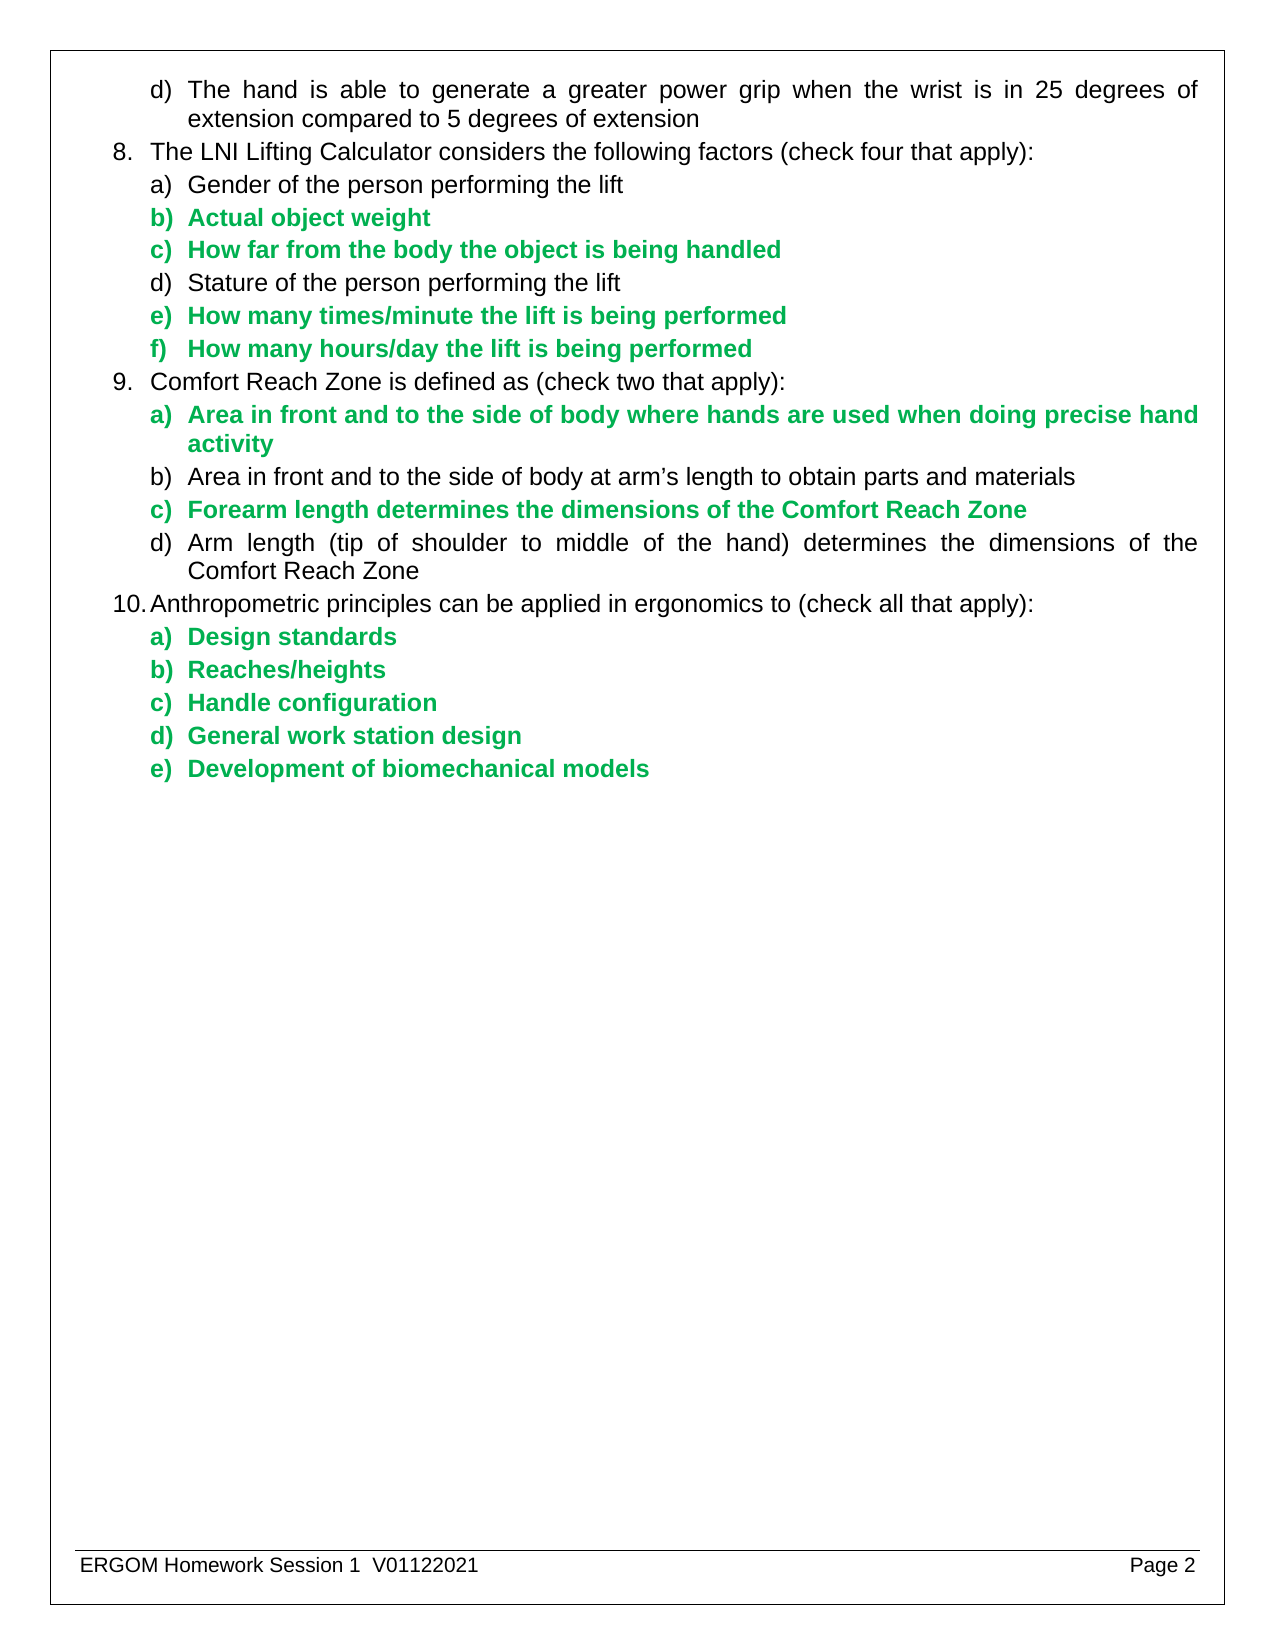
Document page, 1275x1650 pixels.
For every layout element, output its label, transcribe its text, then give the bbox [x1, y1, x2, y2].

list Handle configuration [150, 688, 1200, 717]
list Actual object weight [150, 202, 1200, 231]
list General work station design [150, 721, 1200, 749]
list How many hours/day the lift is being performed [150, 334, 1200, 363]
list Anthropometric principles can be applied in ergonomics to (check all that apply): [112, 589, 1200, 618]
list How far from the body the object is being handled [150, 235, 1200, 264]
list How many times/minute the lift is being performed [150, 301, 1200, 330]
list Arm length (tip of shoulder to middle of the hand) determines the dimensions of the Comfort Reach Zone [150, 527, 1200, 585]
list Forearm length determines the dimensions of the Comfort Reach Zone [150, 494, 1200, 523]
list Design standards [150, 622, 1200, 651]
list Area in front and to the side of body where hands are used when doing precise hand activity [150, 400, 1200, 457]
list Stature of the person performing the lift [150, 268, 1200, 297]
list Reaches/heights [150, 655, 1200, 684]
list The hand is able to generate a greater power grip when the wrist is in 25 degrees of extension compared to 5 degrees of extension [150, 75, 1200, 132]
list Area in front and to the side of body at arm’s length to obtain parts and materials [150, 462, 1200, 490]
list Development of biomechanical models [150, 754, 1200, 782]
list Comfort Reach Zone is defined as (check two that apply): [112, 367, 1200, 396]
list Gender of the person performing the lift [150, 169, 1200, 198]
list The LNI Lifting Calculator considers the following factors (check four that apply): [112, 137, 1200, 165]
